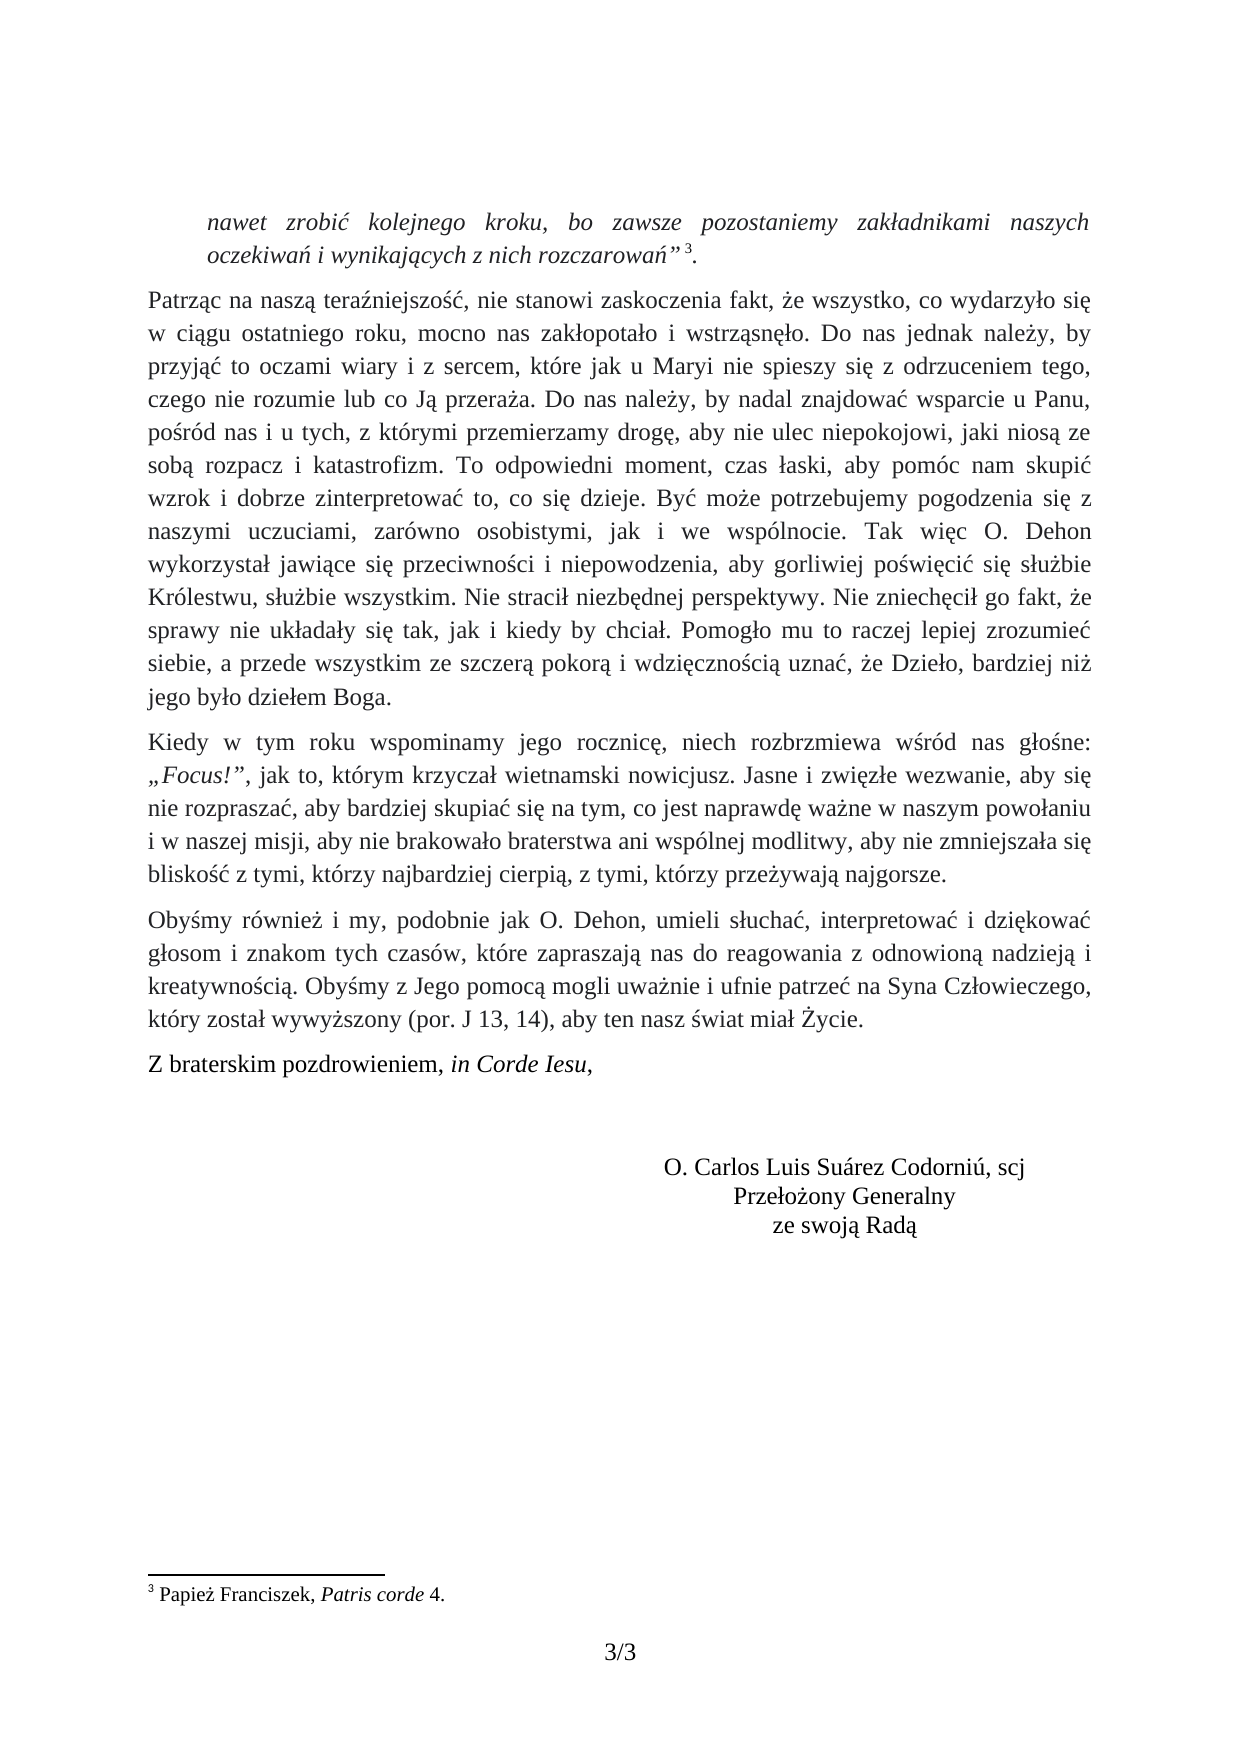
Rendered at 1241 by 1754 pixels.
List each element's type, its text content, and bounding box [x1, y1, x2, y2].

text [207, 207, 1092, 268]
text Przełożony Generalny [597, 1181, 1092, 1210]
text ze swoją Radą [597, 1210, 1092, 1238]
text Obyśmy również i my, podobnie jak O. Dehon, umieli słuchać, interpretować i dziękować głosom i znakom tych czasów, które zapraszają nas do reagowania z odnowioną nadzieją i kreatywnością. Obyśmy z Jego pomocą mogli uważnie i ufnie patrzeć na Syna Człowieczego, który został wywyższony (por. J 13, 14), aby ten nasz świat miał Życie. [148, 905, 1092, 1032]
text Kiedy w tym roku wspominamy jego rocznicę, niech rozbrzmiewa wśród nas głośne: „Focus!”, jak to, którym krzyczał wietnamski nowicjusz. Jasne i zwięzłe wezwanie, aby się nie rozpraszać, aby bardziej skupiać się na tym, co jest naprawdę ważne w naszym powołaniu i w naszej misji, aby nie brakowało braterstwa ani wspólnej modlitwy, aby nie zmniejszała się bliskość z tymi, którzy najbardziej cierpią, z tymi, którzy przeżywają najgorsze. [148, 727, 1092, 888]
text O. Carlos Luis Suárez Codorniú, scj [597, 1152, 1092, 1181]
text Z braterskim pozdrowieniem, in Corde Iesu, [148, 1049, 1092, 1078]
text Patrząc na naszą teraźniejszość, nie stanowi zaskoczenia fakt, że wszystko, co wydarzyło się w ciągu ostatniego roku, mocno nas zakłopotało i wstrząsnęło. Do nas jednak należy, by przyjąć to oczami wiary i z sercem, które jak u Maryi nie spieszy się z odrzuceniem tego, czego nie rozumie lub co Ją przeraża. Do nas należy, by nadal znajdować wsparcie u Panu, pośród nas i u tych, z którymi przemierzamy drogę, aby nie ulec niepokojowi, jaki niosą ze sobą rozpacz i katastrofizm. To odpowiedni moment, czas łaski, aby pomóc nam skupić wzrok i dobrze zinterpretować to, co się dzieje. Być może potrzebujemy pogodzenia się z naszymi uczuciami, zarówno osobistymi, jak i we wspólnocie. Tak więc O. Dehon wykorzystał jawiące się przeciwności i niepowodzenia, aby gorliwiej poświęcić się służbie Królestwu, służbie wszystkim. Nie stracił niezbędnej perspektywy. Nie zniechęcił go fakt, że sprawy nie układały się tak, jak i kiedy by chciał. Pomogło mu to raczej lepiej zrozumieć siebie, a przede wszystkim ze szczerą pokorą i wdzięcznością uznać, że Dzieło, bardziej niż jego było dziełem Boga. [148, 285, 1092, 710]
